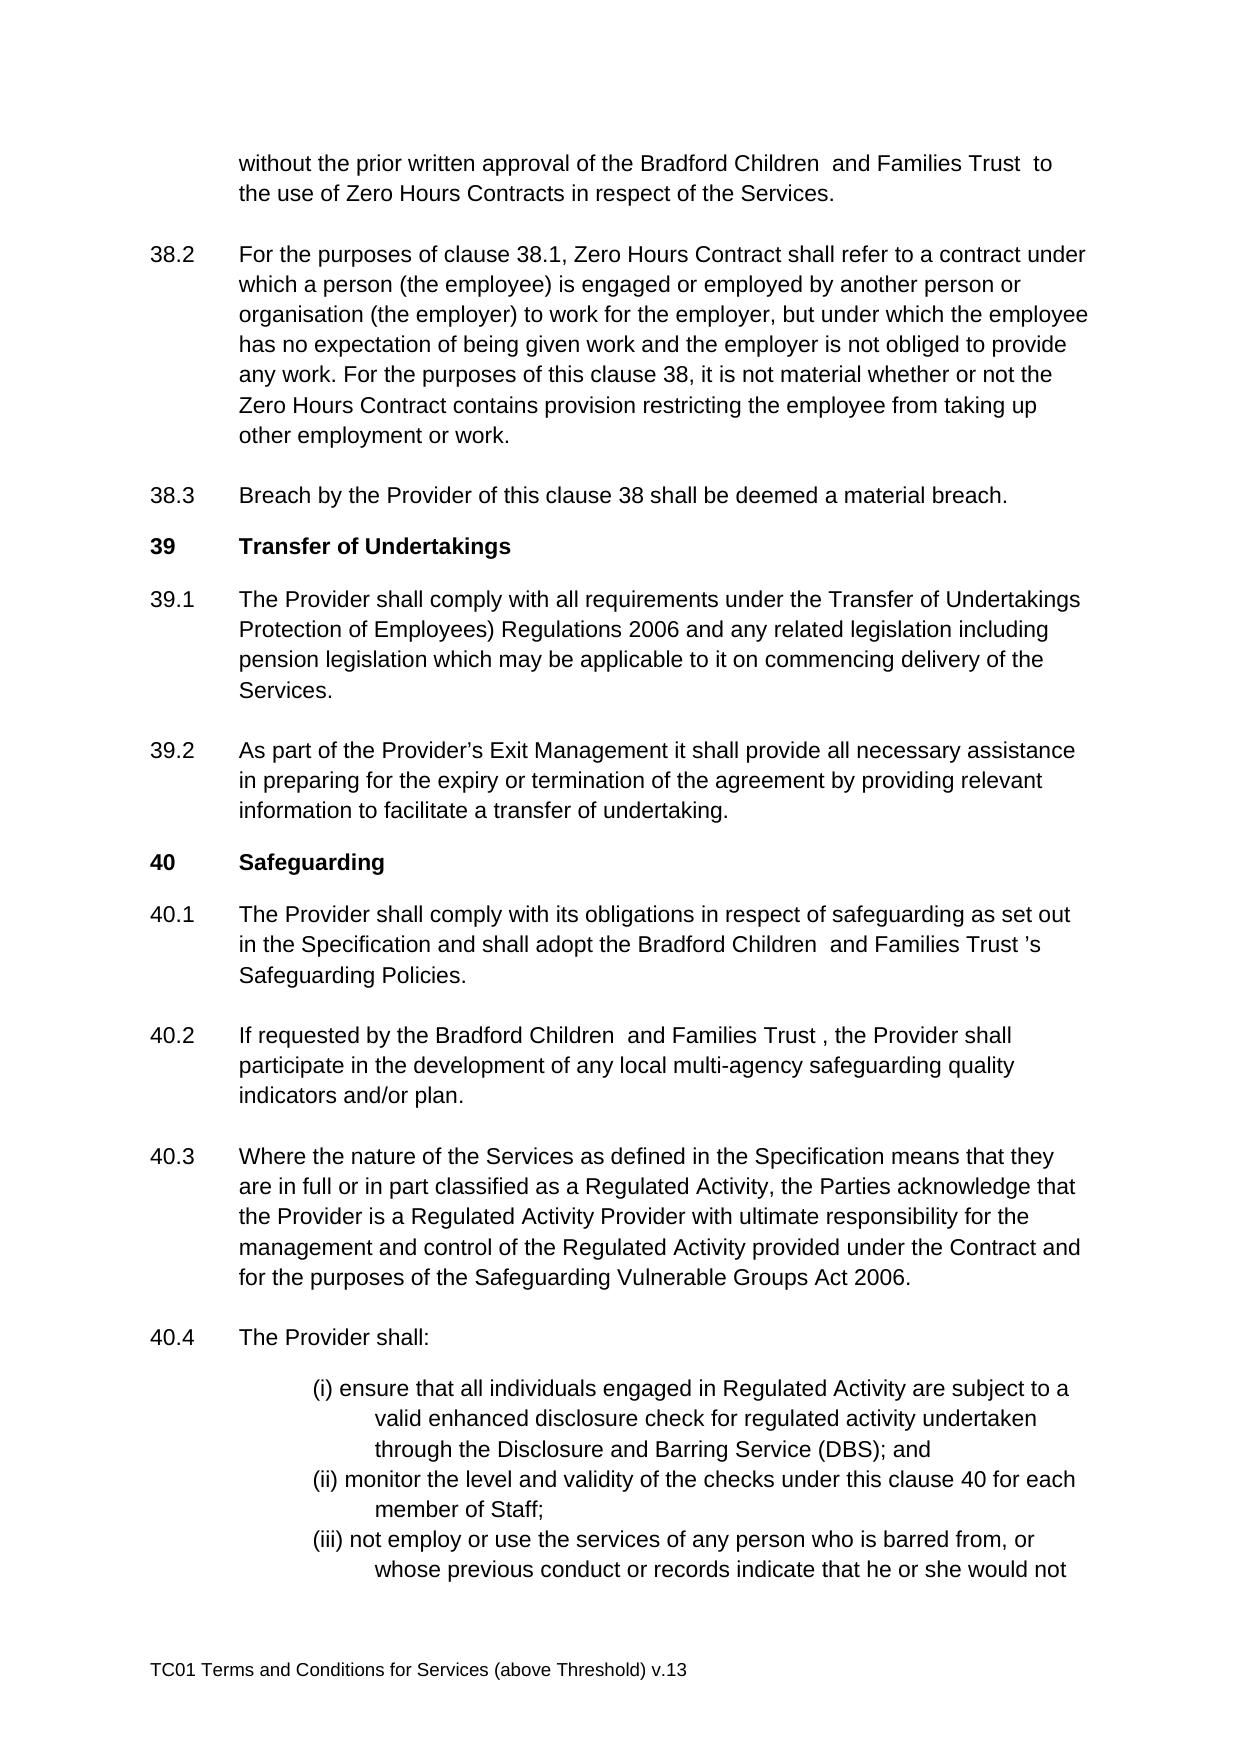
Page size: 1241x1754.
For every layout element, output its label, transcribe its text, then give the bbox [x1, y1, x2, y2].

list The Provider shall comply with its obligations in respect of safeguarding as set out in the Specification and shall adopt the Bradford Children and Families Trust ’s Safeguarding Policies. [150, 901, 1090, 988]
list For the purposes of clause 38.1, Zero Hours Contract shall refer to a contract under which a person (the employee) is engaged or employed by another person or organisation (the employer) to work for the employer, but under which the employee has no expectation of being given work and the employer is not obliged to provide any work. For the purposes of this clause 38, it is not material whether or not the Zero Hours Contract contains provision restricting the employee from taking up other employment or work. [150, 241, 1090, 448]
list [150, 150, 1090, 207]
list Breach by the Provider of this clause 38 shall be deemed a material breach. [150, 482, 1090, 509]
list The Provider shall: [150, 1324, 1090, 1351]
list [312, 1526, 1090, 1583]
list Where the nature of the Services as defined in the Specification means that they are in full or in part classified as a Regulated Activity, the Parties acknowledge that the Provider is a Regulated Activity Provider with ultimate responsibility for the management and control of the Regulated Activity provided under the Contract and for the purposes of the Safeguarding Vulnerable Groups Act 2006. [150, 1143, 1090, 1290]
list ensure that all individuals engaged in Regulated Activity are subject to a valid enhanced disclosure check for regulated activity undertaken through the Disclosure and Barring Service (DBS); and [312, 1375, 1090, 1462]
list As part of the Provider’s Exit Management it shall provide all necessary assistance in preparing for the expiry or termination of the agreement by providing relevant information to facilitate a transfer of undertaking. [150, 737, 1090, 824]
list monitor the level and validity of the checks under this clause 40 for each member of Staff; [312, 1466, 1090, 1522]
list Safeguarding [150, 848, 1090, 875]
list Transfer of Undertakings [150, 533, 1090, 560]
list If requested by the Bradford Children and Families Trust , the Provider shall participate in the development of any local multi-agency safeguarding quality indicators and/or plan. [150, 1022, 1090, 1109]
list The Provider shall comply with all requirements under the Transfer of Undertakings Protection of Employees) Regulations 2006 and any related legislation including pension legislation which may be applicable to it on commencing delivery of the Services. [150, 586, 1090, 703]
